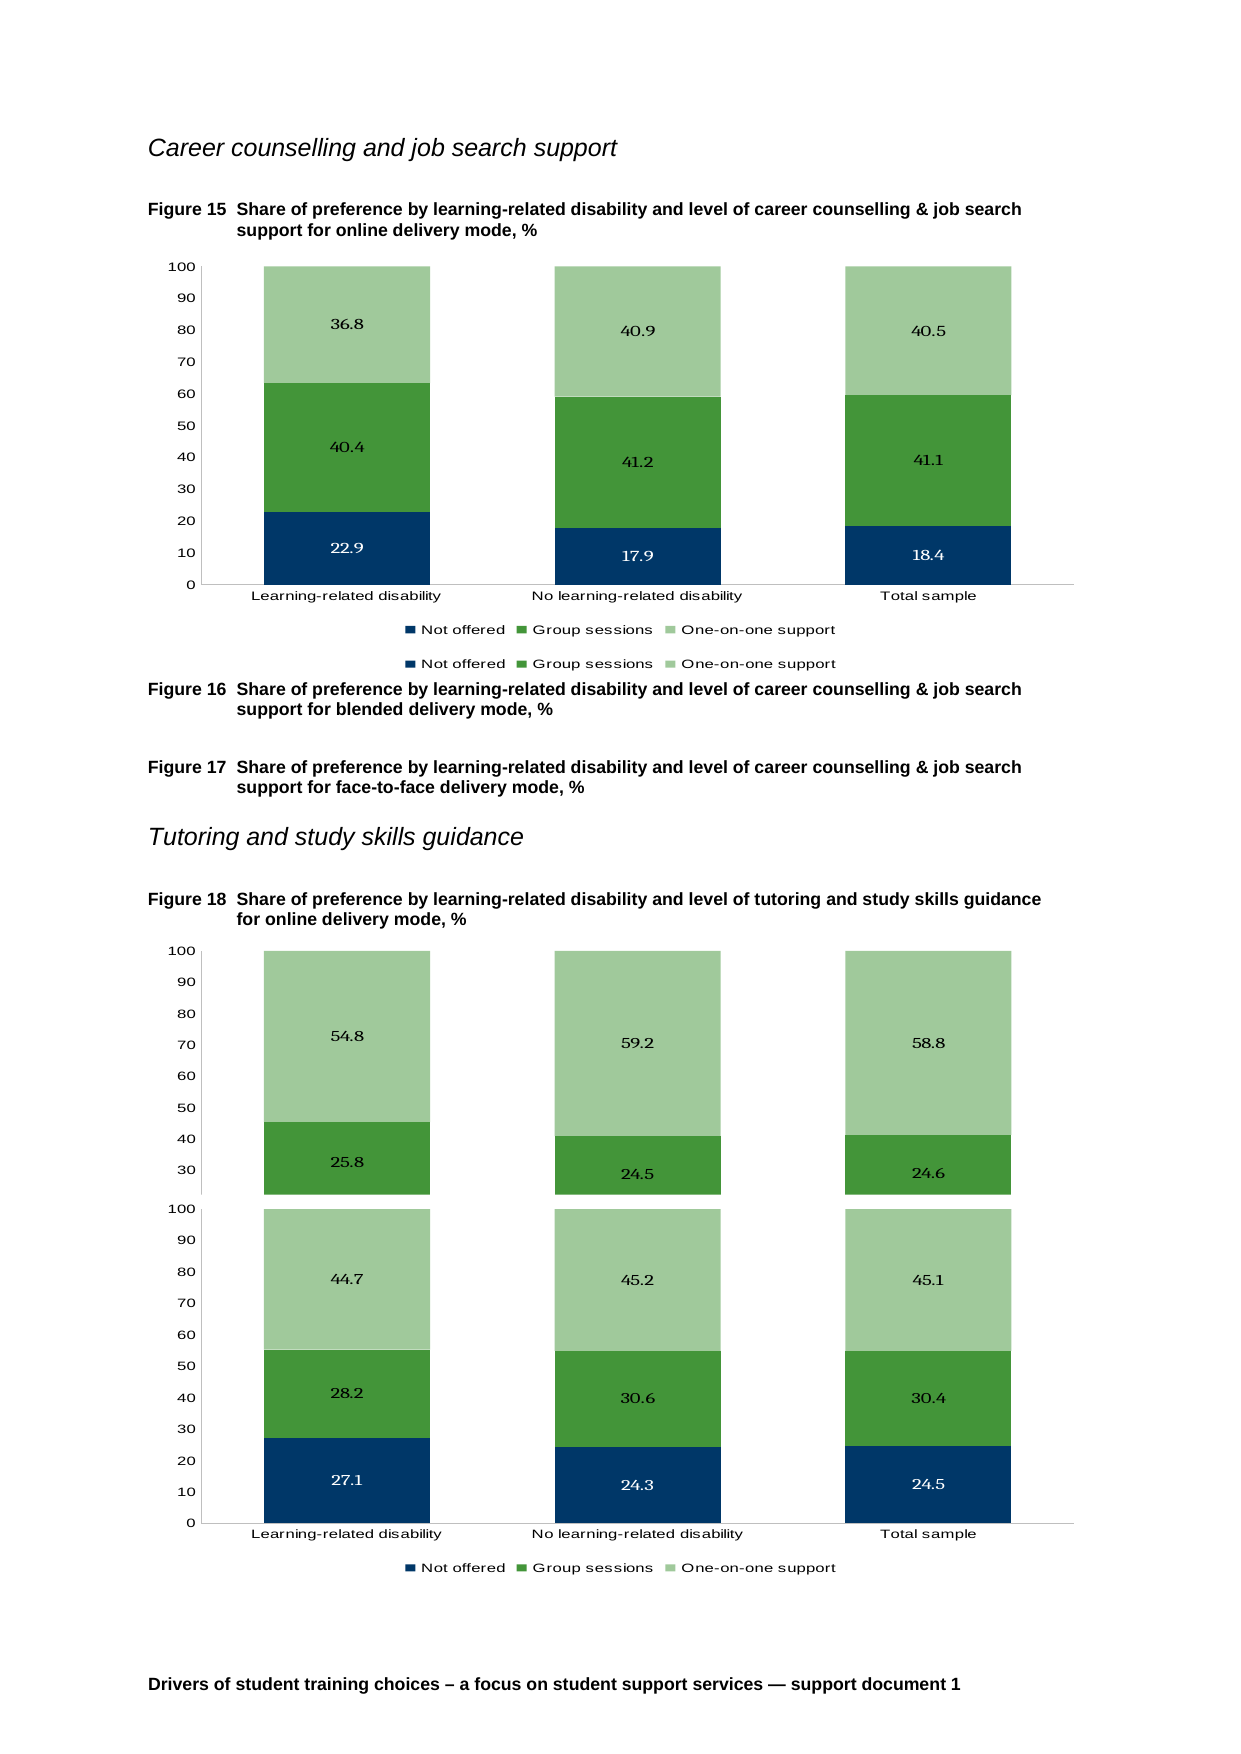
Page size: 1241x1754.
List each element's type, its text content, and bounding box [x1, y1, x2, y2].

title Figure 18 Share of preference by learning-related disability and level of tutoring and study skills guidance for online delivery mode, % [148, 889, 1092, 929]
subtitle Career counselling and job search support [148, 133, 1092, 162]
subtitle Tutoring and study skills guidance [148, 822, 1092, 851]
title Figure 17 Share of preference by learning-related disability and level of career counselling & job search support for face-to-face delivery mode, % [148, 757, 1092, 797]
title Figure 15 Share of preference by learning-related disability and level of career counselling & job search support for online delivery mode, % [148, 199, 1092, 240]
title Figure 16 Share of preference by learning-related disability and level of career counselling & job search support for blended delivery mode, % [148, 676, 1092, 719]
